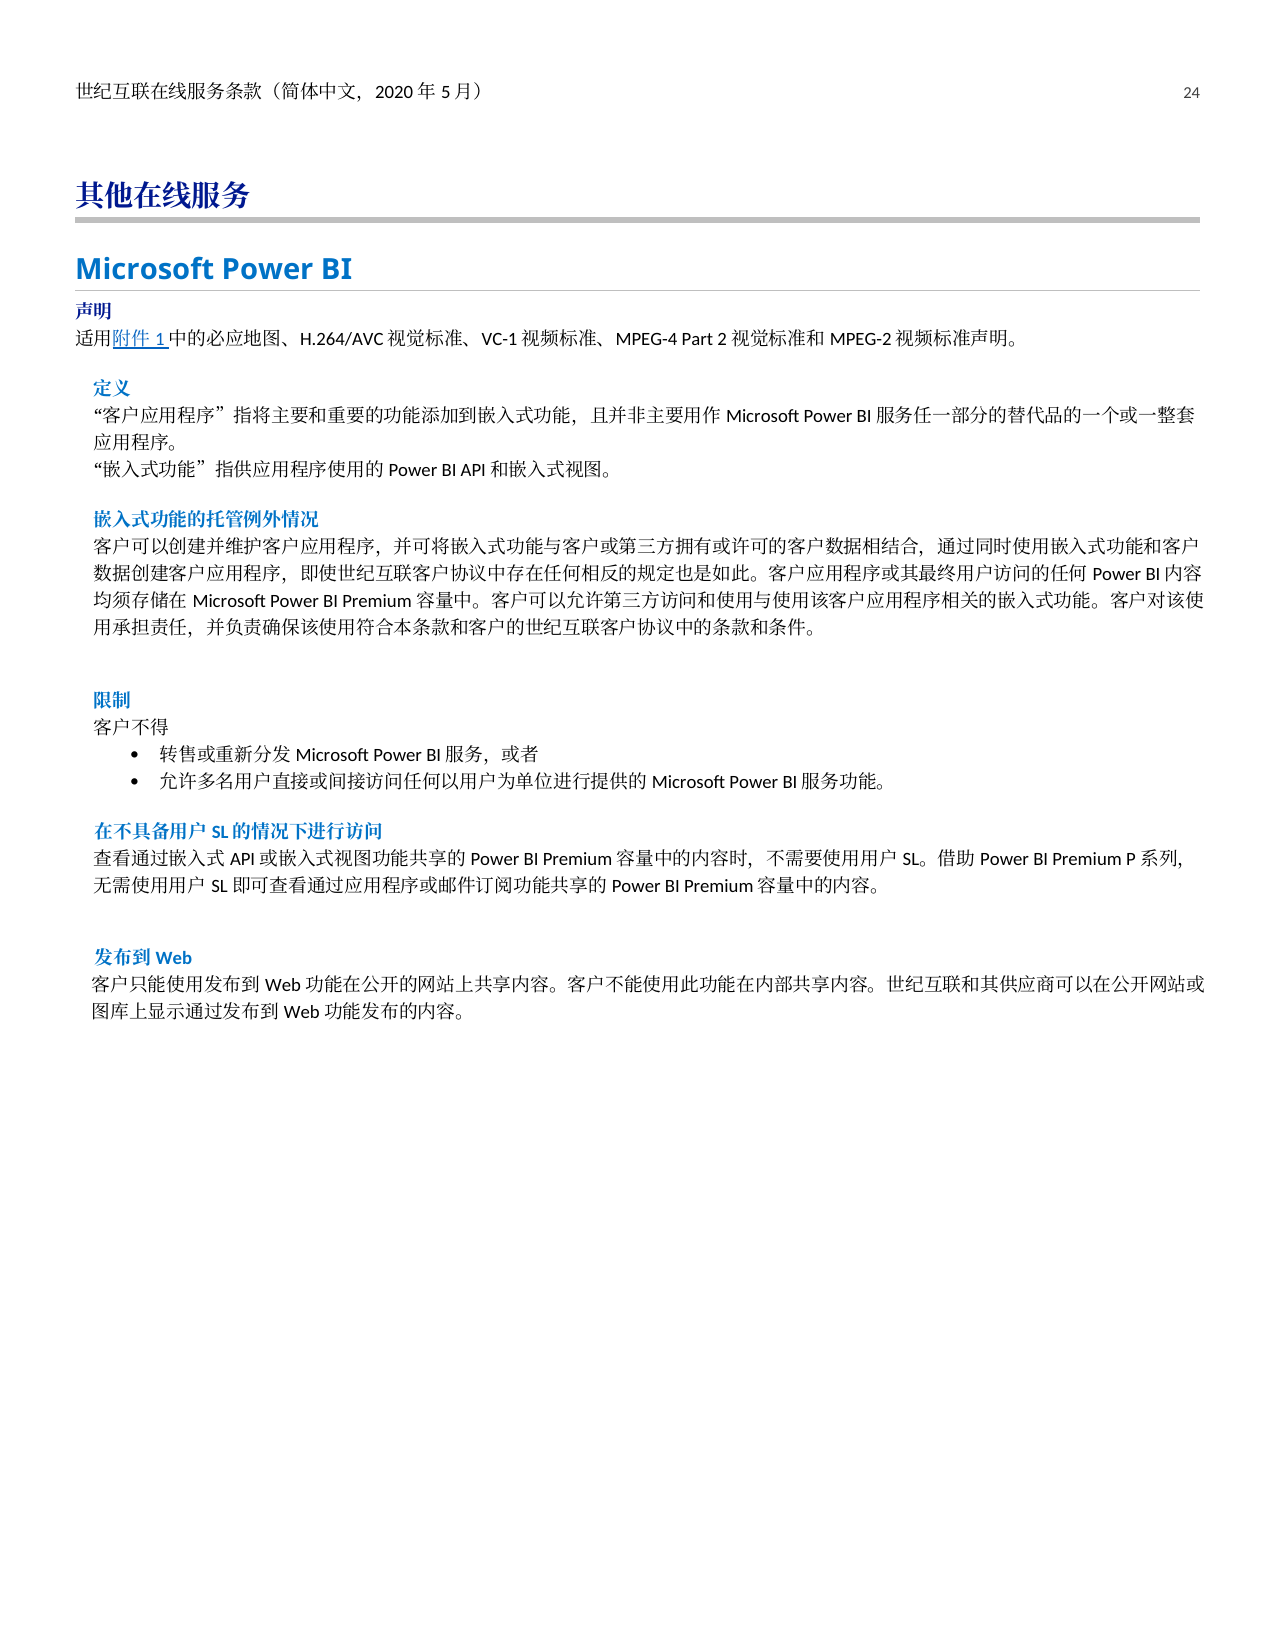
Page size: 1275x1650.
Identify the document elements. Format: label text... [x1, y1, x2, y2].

list 嵌入式功能的托管例外情况 [94, 505, 1211, 532]
list 客户只能使用发布到 Web 功能在公开的网站上共享内容。客户不能使用此功能在内部共享内容。世纪互联和其供应商可以在公开网站或图库上显示通过发布到 Web 功能发布的内容。 [91, 970, 1211, 1024]
list 在不具备用户 SL 的情况下进行访问 [94, 816, 1211, 843]
list 适用附件 1 中的必应地图、H.264/AVC 视觉标准、VC-1 视频标准、MPEG-4 Part 2 视觉标准和 MPEG-2 视频标准声明。 [75, 324, 1200, 351]
list 限制 [94, 686, 1211, 713]
list 查看通过嵌入式 API 或嵌入式视图功能共享的 Power BI Premium 容量中的内容时，不需要使用用户 SL。借助 Power BI Premium P 系列，无需使用用户 SL 即可查看通过应用程序或邮件订阅功能共享的 Power BI Premium 容量中的内容。 [94, 843, 1211, 897]
list 转售或重新分发 Microsoft Power BI 服务，或者 [131, 739, 1211, 767]
list 允许多名用户直接或间接访问任何以用户为单位进行提供的 Microsoft Power BI 服务功能。 [131, 767, 1211, 793]
list 客户可以创建并维护客户应用程序，并可将嵌入式功能与客户或第三方拥有或许可的客户数据相结合，通过同时使用嵌入式功能和客户数据创建客户应用程序，即使世纪互联客户协议中存在任何相反的规定也是如此。客户应用程序或其最终用户访问的任何 Power BI 内容均须存储在 Microsoft Power BI Premium 容量中。客户可以允许第三方访问和使用与使用该客户应用程序相关的嵌入式功能。客户对该使用承担责任，并负责确保该使用符合本条款和客户的世纪互联客户协议中的条款和条件。 [94, 532, 1211, 640]
list 发布到 Web [94, 943, 1211, 970]
subtitle 其他在线服务 [75, 173, 1200, 217]
subtitle Microsoft Power BI [75, 248, 1200, 290]
list “嵌入式功能”指供应用程序使用的 Power BI API 和嵌入式视图。 [94, 455, 1211, 482]
list “客户应用程序”指将主要和重要的功能添加到嵌入式功能，且并非主要用作 Microsoft Power BI 服务任一部分的替代品的一个或一整套应用程序。 [94, 401, 1211, 455]
list 客户不得 [94, 713, 1211, 739]
list 定义 [94, 374, 1211, 401]
list 声明 [75, 297, 1200, 324]
